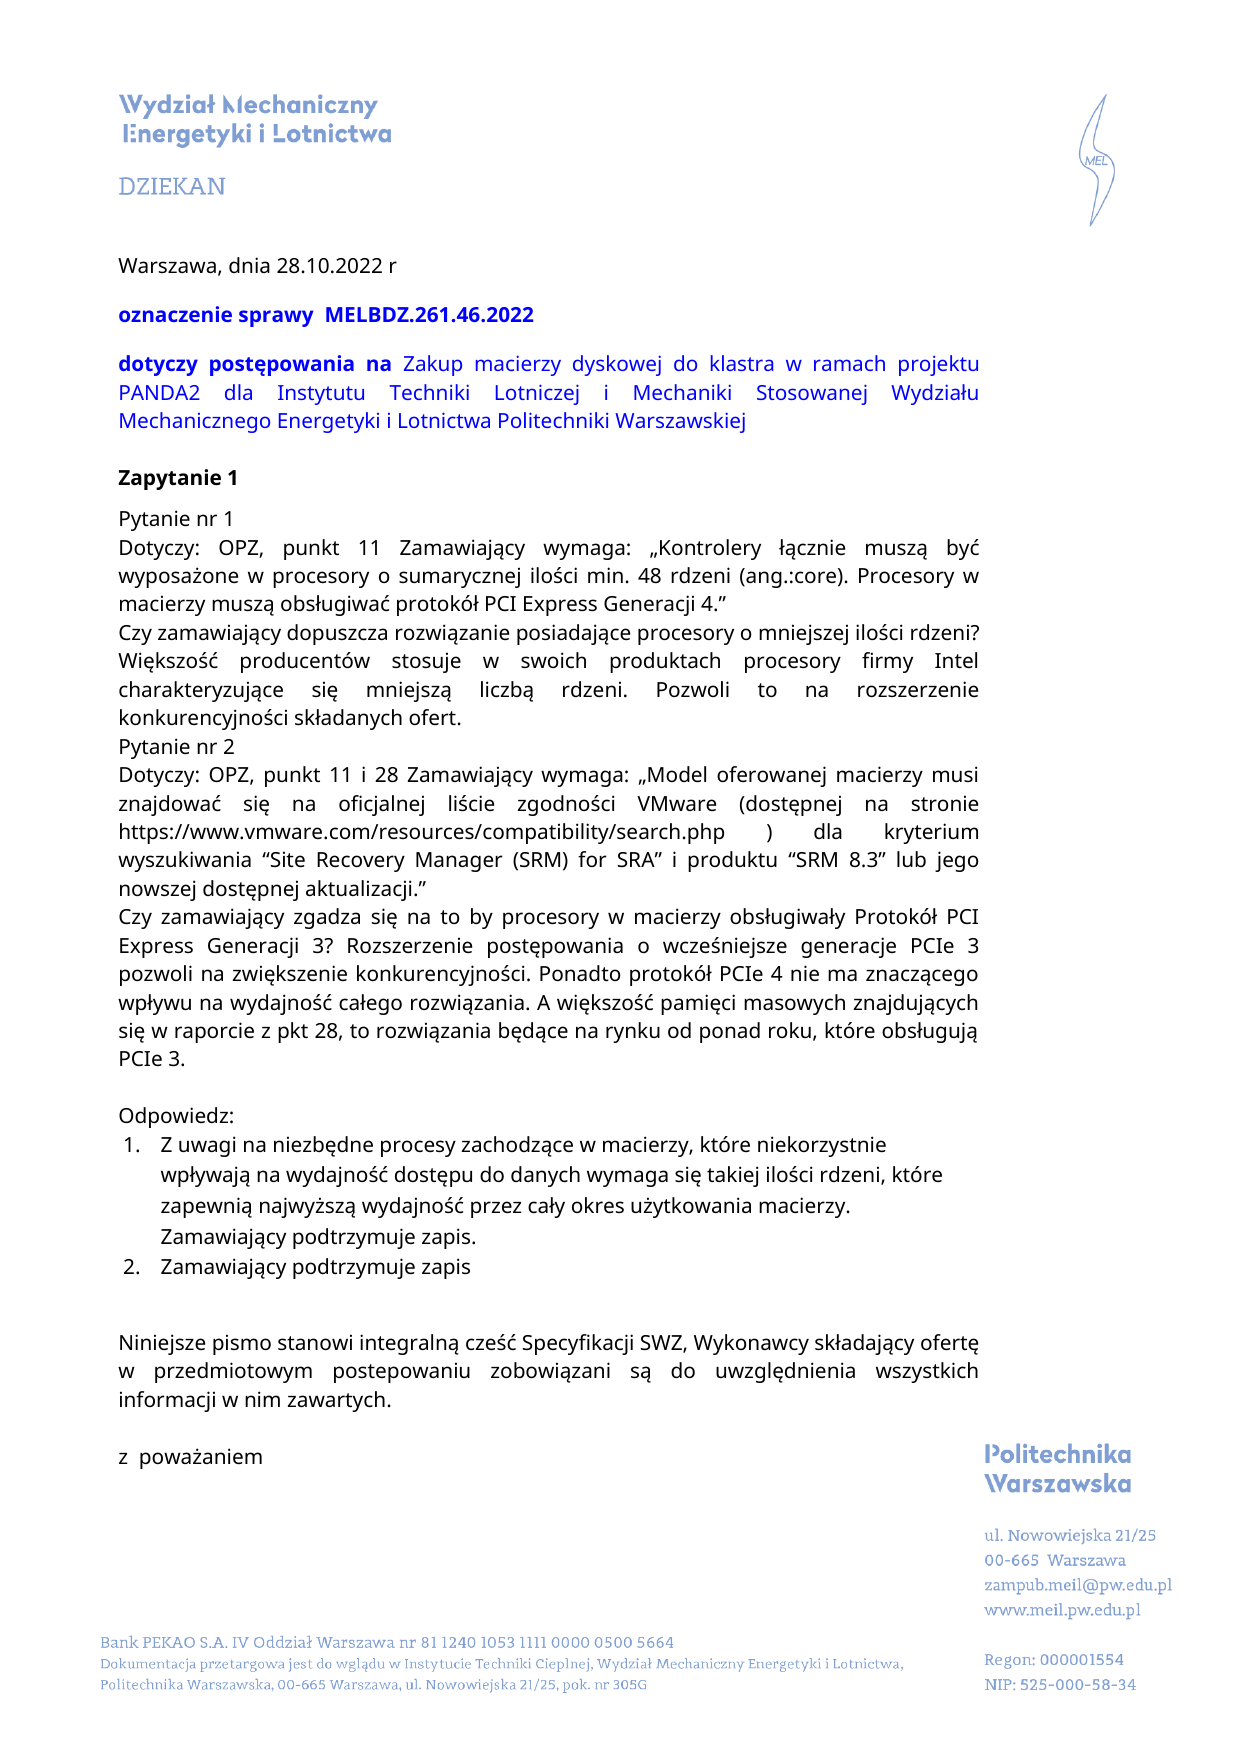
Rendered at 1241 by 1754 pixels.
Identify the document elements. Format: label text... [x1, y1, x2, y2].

text z poważaniem [118, 1442, 980, 1470]
text Zapytanie 1 [118, 463, 980, 492]
list Zamawiający podtrzymuje zapis [123, 1252, 980, 1281]
list Zamawiający podtrzymuje zapis. [160, 1222, 980, 1250]
text Niniejsze pismo stanowi integralną cześć Specyfikacji SWZ, Wykonawcy składający ofertę w przedmiotowym postepowaniu zobowiązani są do uwzględnienia wszystkich informacji w nim zawartych. [118, 1328, 980, 1413]
text Pytanie nr 2 [118, 732, 980, 760]
text oznaczenie sprawy MELBDZ.261.46.2022 [118, 300, 980, 329]
picture [99, 1443, 1218, 1750]
text Warszawa, dnia 28.10.2022 r [118, 251, 980, 279]
text dotyczy postępowania na Zakup macierzy dyskowej do klastra w ramach projektu PANDA2 dla Instytutu Techniki Lotniczej i Mechaniki Stosowanej Wydziału Mechanicznego Energetyki i Lotnictwa Politechniki Warszawskiej [118, 349, 980, 435]
text Odpowiedz: [118, 1101, 980, 1130]
text Dotyczy: OPZ, punkt 11 Zamawiający wymaga: „Kontrolery łącznie muszą być wyposażone w procesory o sumarycznej ilości min. 48 rdzeni (ang.:core). Procesory w macierzy muszą obsługiwać protokół PCI Express Generacji 4.” [118, 533, 980, 618]
text Czy zamawiający dopuszcza rozwiązanie posiadające procesory o mniejszej ilości rdzeni? Większość producentów stosuje w swoich produktach procesory firmy Intel charakteryzujące się mniejszą liczbą rdzeni. Pozwoli to na rozszerzenie konkurencyjności składanych ofert. [118, 618, 980, 732]
text Dotyczy: OPZ, punkt 11 i 28 Zamawiający wymaga: „Model oferowanej macierzy musi znajdować się na oficjalnej liście zgodności VMware (dostępnej na stronie https://www.vmware.com/resources/compatibility/search.php ) dla kryterium wyszukiwania “Site Recovery Manager (SRM) for SRA” i produktu “SRM 8.3” lub jego nowszej dostępnej aktualizacji.” [118, 760, 980, 902]
list Z uwagi na niezbędne procesy zachodzące w macierzy, które niekorzystnie wpływają na wydajność dostępu do danych wymaga się takiej ilości rdzeni, które zapewnią najwyższą wydajność przez cały okres użytkowania macierzy. [123, 1130, 980, 1219]
text Czy zamawiający zgadza się na to by procesory w macierzy obsługiwały Protokół PCI Express Generacji 3? Rozszerzenie postępowania o wcześniejsze generacje PCIe 3 pozwoli na zwiększenie konkurencyjności. Ponadto protokół PCIe 4 nie ma znaczącego wpływu na wydajność całego rozwiązania. A większość pamięci masowych znajdujących się w raporcie z pkt 28, to rozwiązania będące na rynku od ponad roku, które obsługują PCIe 3. [118, 902, 980, 1073]
picture [1, 1, 1236, 226]
text Pytanie nr 1 [118, 504, 980, 533]
